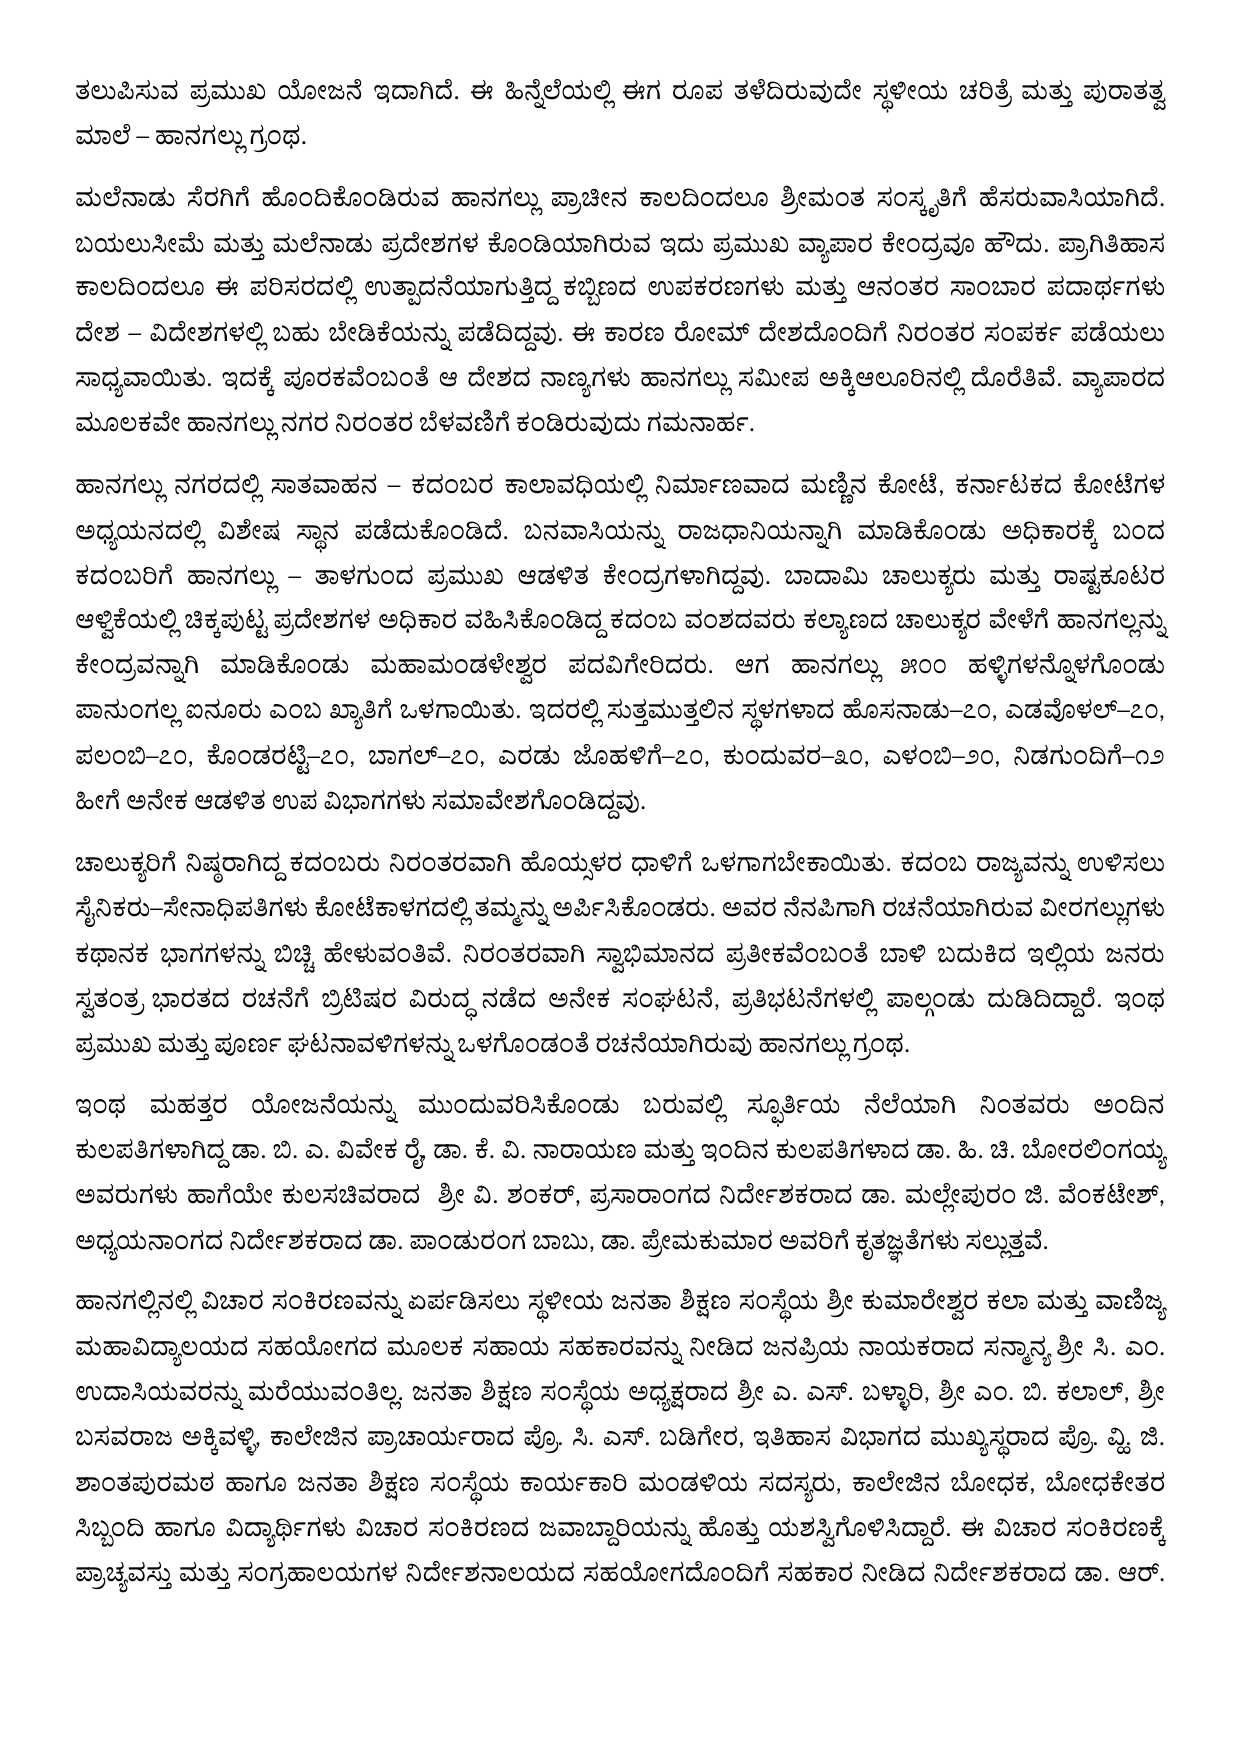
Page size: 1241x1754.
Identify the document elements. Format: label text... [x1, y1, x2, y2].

text ಹಾನಗಲ್ಲು ನಗರದಲ್ಲಿ ಸಾತವಾಹನ – ಕದಂಬರ ಕಾಲಾವಧಿಯಲ್ಲಿ ನಿರ್ಮಾಣವಾದ ಮಣ್ಣಿನ ಕೋಟೆ, ಕರ್ನಾಟಕದ ಕೋಟೆಗಳ ಅಧ್ಯಯನದಲ್ಲಿ ವಿಶೇಷ ಸ್ಥಾನ ಪಡೆದುಕೊಂಡಿದೆ. ಬನವಾಸಿಯನ್ನು ರಾಜಧಾನಿಯನ್ನಾಗಿ ಮಾಡಿಕೊಂಡು ಅಧಿಕಾರಕ್ಕೆ ಬಂದ ಕದಂಬರಿಗೆ ಹಾನಗಲ್ಲು – ತಾಳಗುಂದ ಪ್ರಮುಖ ಆಡಳಿತ ಕೇಂದ್ರಗಳಾಗಿದ್ದವು. ಬಾದಾಮಿ ಚಾಲುಕ್ಯರು ಮತ್ತು ರಾಷ್ಟಕೂಟರ ಆಳ್ವಿಕೆಯಲ್ಲಿ ಚಿಕ್ಕಪುಟ್ಟ ಪ್ರದೇಶಗಳ ಅಧಿಕಾರ ವಹಿಸಿಕೊಂಡಿದ್ದ ಕದಂಬ ವಂಶದವರು ಕಲ್ಯಾಣದ ಚಾಲುಕ್ಯರ ವೇಳೆಗೆ ಹಾನಗಲ್ಲನ್ನು ಕೇಂದ್ರವನ್ನಾಗಿ ಮಾಡಿಕೊಂಡು ಮಹಾಮಂಡಳೇಶ್ವರ ಪದವಿಗೇರಿದರು. ಆಗ ಹಾನಗಲ್ಲು ೫೦೦ ಹಳ್ಳಿಗಳನ್ನೊಳಗೊಂಡು ಪಾನುಂಗಲ್ಲ ಐನೂರು ಎಂಬ ಖ್ಯಾತಿಗೆ ಒಳಗಾಯಿತು. ಇದರಲ್ಲಿ ಸುತ್ತಮುತ್ತಲಿನ ಸ್ಥಳಗಳಾದ ಹೊಸನಾಡು–೭೦, ಎಡವೊಳಲ್–೭೦, ಪಲಂಬಿ–೭೦, ಕೊಂಡರಟ್ಟಿ–೭೦, ಬಾಗಲ್–೭೦, ಎರಡು ಜೊಹಳಿಗೆ–೭೦, ಕುಂದುವರ–೩೦, ಎಳಂಬಿ–೨೦, ನಿಡಗುಂದಿಗೆ–೧೨ ಹೀಗೆ ಅನೇಕ ಆಡಳಿತ ಉಪ ವಿಭಾಗಗಳು ಸಮಾವೇಶಗೊಂಡಿದ್ದವು. [75, 469, 1165, 827]
text ಚಾಲುಕ್ಯರಿಗೆ ನಿಷ್ಠರಾಗಿದ್ದ ಕದಂಬರು ನಿರಂತರವಾಗಿ ಹೊಯ್ಸಳರ ಧಾಳಿಗೆ ಒಳಗಾಗಬೇಕಾಯಿತು. ಕದಂಬ ರಾಜ್ಯವನ್ನು ಉಳಿಸಲು ಸೈನಿಕರು–ಸೇನಾಧಿಪತಿಗಳು ಕೋಟೆಕಾಳಗದಲ್ಲಿ ತಮ್ಮನ್ನು ಅರ್ಪಿಸಿಕೊಂಡರು. ಅವರ ನೆನಪಿಗಾಗಿ ರಚನೆಯಾಗಿರುವ ವೀರಗಲ್ಲುಗಳು ಕಥಾನಕ ಭಾಗಗಳನ್ನು ಬಿಚ್ಚಿ ಹೇಳುವಂತಿವೆ. ನಿರಂತರವಾಗಿ ಸ್ವಾಭಿಮಾನದ ಪ್ರತೀಕವೆಂಬಂತೆ ಬಾಳಿ ಬದುಕಿದ ಇಲ್ಲಿಯ ಜನರು ಸ್ವತಂತ್ರ ಭಾರತದ ರಚನೆಗೆ ಬ್ರಿಟಿಷರ ವಿರುದ್ಧ ನಡೆದ ಅನೇಕ ಸಂಘಟನೆ, ಪ್ರತಿಭಟನೆಗಳಲ್ಲಿ ಪಾಲ್ಗಂಡು ದುಡಿದಿದ್ದಾರೆ. ಇಂಥ ಪ್ರಮುಖ ಮತ್ತು ಪೂರ್ಣ ಘಟನಾವಳಿಗಳನ್ನು ಒಳಗೊಂಡಂತೆ ರಚನೆಯಾಗಿರುವು ಹಾನಗಲ್ಲು ಗ್ರಂಥ. [75, 847, 1165, 1071]
text ಇಂಥ ಮಹತ್ತರ ಯೋಜನೆಯನ್ನು ಮುಂದುವರಿಸಿಕೊಂಡು ಬರುವಲ್ಲಿ ಸ್ಫೂರ್ತಿಯ ನೆಲೆಯಾಗಿ ನಿಂತವರು ಅಂದಿನ ಕುಲಪತಿಗಳಾಗಿದ್ದ ಡಾ. ಬಿ. ಎ. ವಿವೇಕ ರೈ, ಡಾ. ಕೆ. ವಿ. ನಾರಾಯಣ ಮತ್ತು ಇಂದಿನ ಕುಲಪತಿಗಳಾದ ಡಾ. ಹಿ. ಚಿ. ಬೋರಲಿಂಗಯ್ಯ ಅವರುಗಳು ಹಾಗೆಯೇ ಕುಲಸಚಿವರಾದ ಶ್ರೀ ವಿ. ಶಂಕರ್, ಪ್ರಸಾರಾಂಗದ ನಿರ್ದೇಶಕರಾದ ಡಾ. ಮಲ್ಲೇಪುರಂ ಜಿ. ವೆಂಕಟೇಶ್, ಅಧ್ಯಯನಾಂಗದ ನಿರ್ದೇಶಕರಾದ ಡಾ. ಪಾಂಡುರಂಗ ಬಾಬು, ಡಾ. ಪ್ರೇಮಕುಮಾರ ಅವರಿಗೆ ಕೃತಜ್ಞತೆಗಳು ಸಲ್ಲುತ್ತವೆ. [75, 1091, 1165, 1267]
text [75, 75, 1165, 162]
text ಮಲೆನಾಡು ಸೆರಗಿಗೆ ಹೊಂದಿಕೊಂಡಿರುವ ಹಾನಗಲ್ಲು ಪ್ರಾಚೀನ ಕಾಲದಿಂದಲೂ ಶ್ರೀಮಂತ ಸಂಸ್ಕೃತಿಗೆ ಹೆಸರುವಾಸಿಯಾಗಿದೆ. ಬಯಲುಸೀಮೆ ಮತ್ತು ಮಲೆನಾಡು ಪ್ರದೇಶಗಳ ಕೊಂಡಿಯಾಗಿರುವ ಇದು ಪ್ರಮುಖ ವ್ಯಾಪಾರ ಕೇಂದ್ರವೂ ಹೌದು. ಪ್ರಾಗಿತಿಹಾಸ ಕಾಲದಿಂದಲೂ ಈ ಪರಿಸರದಲ್ಲಿ ಉತ್ಪಾದನೆಯಾಗುತ್ತಿದ್ದ ಕಬ್ಬಿಣದ ಉಪಕರಣಗಳು ಮತ್ತು ಆನಂತರ ಸಾಂಬಾರ ಪದಾರ್ಥಗಳು ದೇಶ – ವಿದೇಶಗಳಲ್ಲಿ ಬಹು ಬೇಡಿಕೆಯನ್ನು ಪಡೆದಿದ್ದವು. ಈ ಕಾರಣ ರೋಮ್ ದೇಶದೊಂದಿಗೆ ನಿರಂತರ ಸಂಪರ್ಕ ಪಡೆಯಲು ಸಾಧ್ಯವಾಯಿತು. ಇದಕ್ಕೆ ಪೂರಕವೆಂಬಂತೆ ಆ ದೇಶದ ನಾಣ್ಯಗಳು ಹಾನಗಲ್ಲು ಸಮೀಪ ಅಕ್ಕಿಆಲೂರಿನಲ್ಲಿ ದೊರೆತಿವೆ. ವ್ಯಾಪಾರದ ಮೂಲಕವೇ ಹಾನಗಲ್ಲು ನಗರ ನಿರಂತರ ಬೆಳವಣಿಗೆ ಕಂಡಿರುವುದು ಗಮನಾರ್ಹ. [75, 182, 1165, 449]
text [75, 1287, 1165, 1599]
